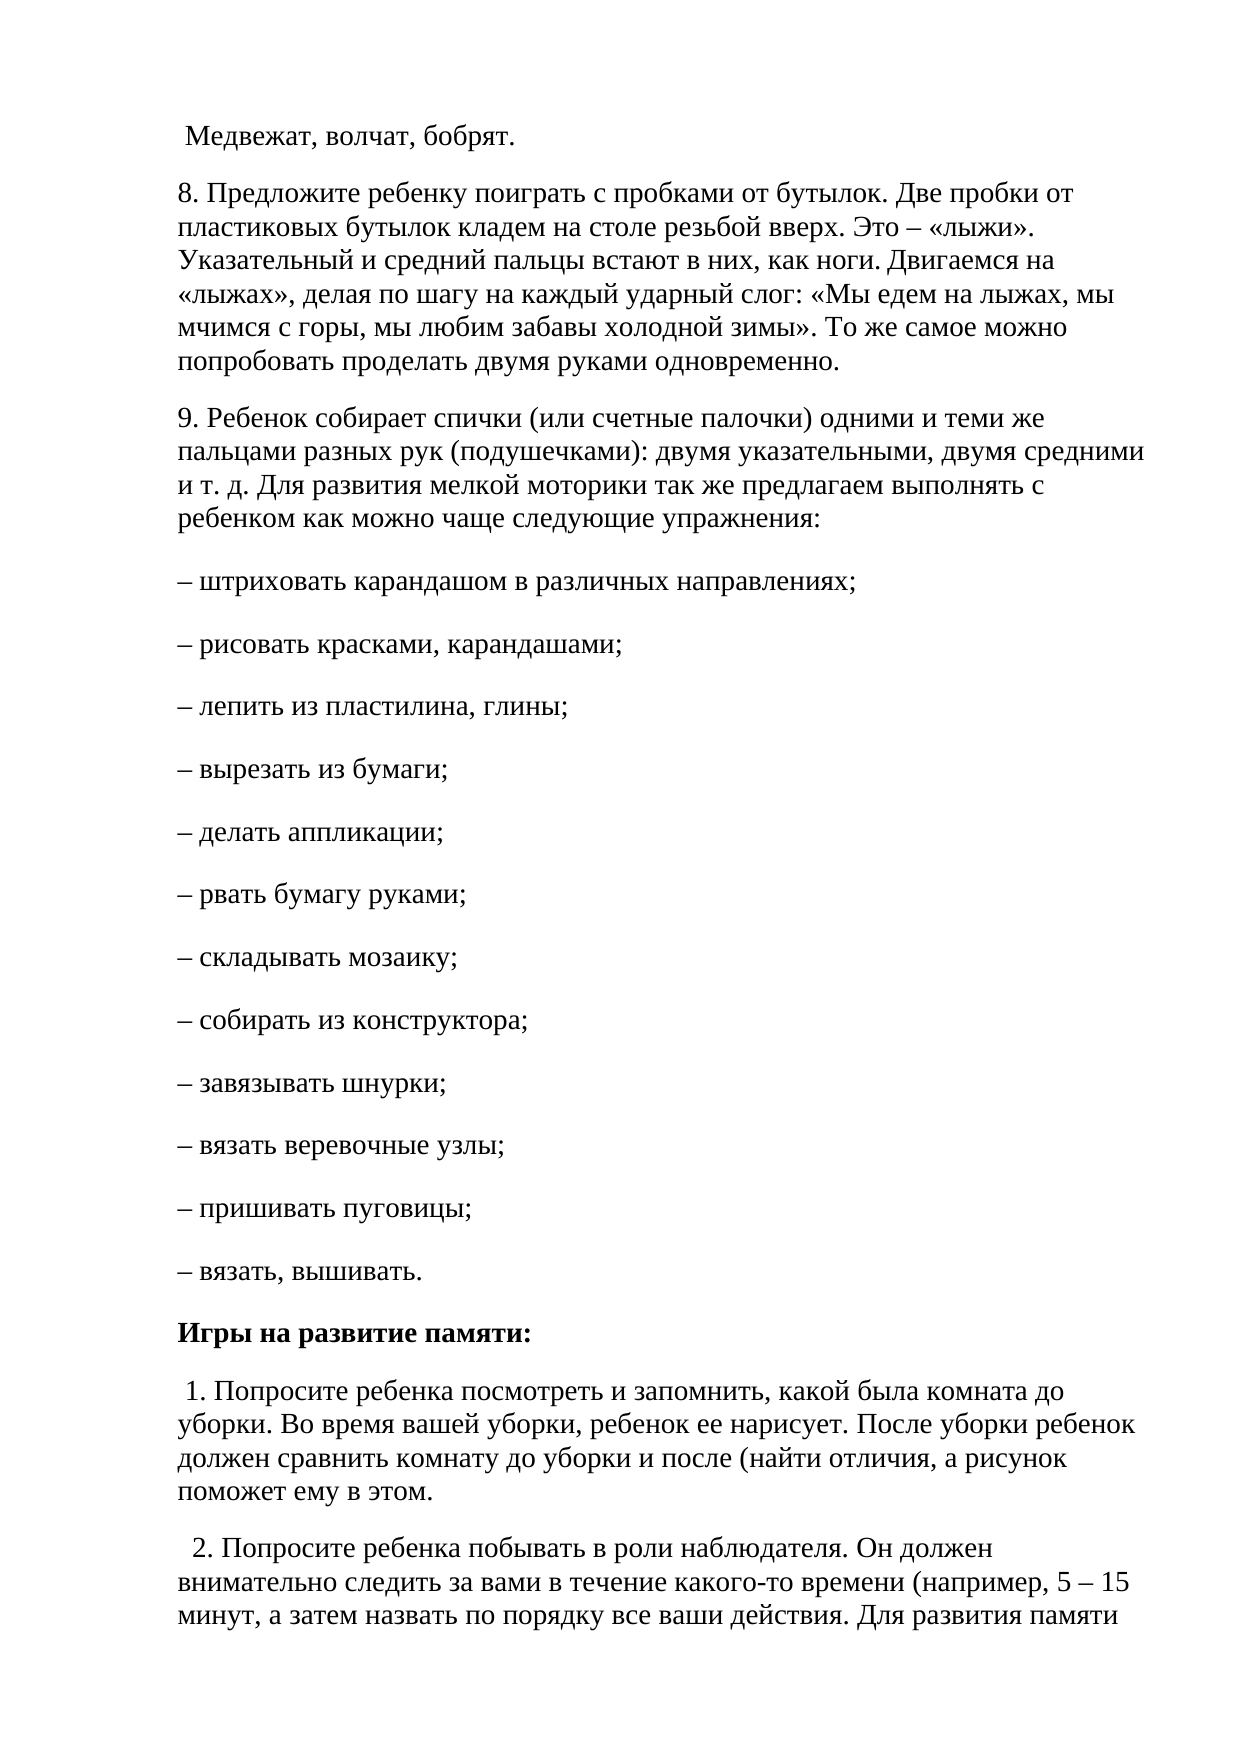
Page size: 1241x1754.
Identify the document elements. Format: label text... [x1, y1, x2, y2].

text 8. Предложите ребенку поиграть с пробками от бутылок. Две пробки от пластиковых бутылок кладем на столе резьбой вверх. Это – «лыжи». Указательный и средний пальцы встают в них, как ноги. Двигаемся на «лыжах», делая по шагу на каждый ударный слог: «Мы едем на лыжах, мы мчимся с горы, мы любим забавы холодной зимы». То же самое можно попробовать проделать двумя руками одновременно. [177, 175, 1152, 376]
text 9. Ребенок собирает спички (или счетные палочки) одними и теми же пальцами разных рук (подушечками): двумя указательными, двумя средними и т. д. Для развития мелкой моторики так же предлагаем выполнять с ребенком как можно чаще следующие упражнения: [177, 400, 1152, 534]
text – штриховать карандашом в различных направлениях; [177, 563, 1152, 597]
text – делать аппликации; [177, 814, 1152, 847]
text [177, 1530, 1152, 1631]
text – рвать бумагу руками; [177, 877, 1152, 910]
text – вязать веревочные узлы; [177, 1127, 1152, 1161]
text – собирать из конструктора; [177, 1002, 1152, 1036]
text 1. Попросите ребенка посмотреть и запомнить, какой была комната до уборки. Во время вашей уборки, ребенок ее нарисует. После уборки ребенок должен сравнить комнату до уборки и после (найти отличия, а рисунок поможет ему в этом. [177, 1373, 1152, 1507]
text Медвежат, волчат, бобрят. [177, 118, 1152, 152]
text – пришивать пуговицы; [177, 1190, 1152, 1224]
text – лепить из пластилина, глины; [177, 688, 1152, 722]
text – рисовать красками, карандашами; [177, 626, 1152, 659]
text – вязать, вышивать. [177, 1253, 1152, 1286]
text – складывать мозаику; [177, 939, 1152, 973]
text – завязывать шнурки; [177, 1065, 1152, 1098]
text Игры на развитие памяти: [177, 1316, 1152, 1349]
text – вырезать из бумаги; [177, 751, 1152, 785]
